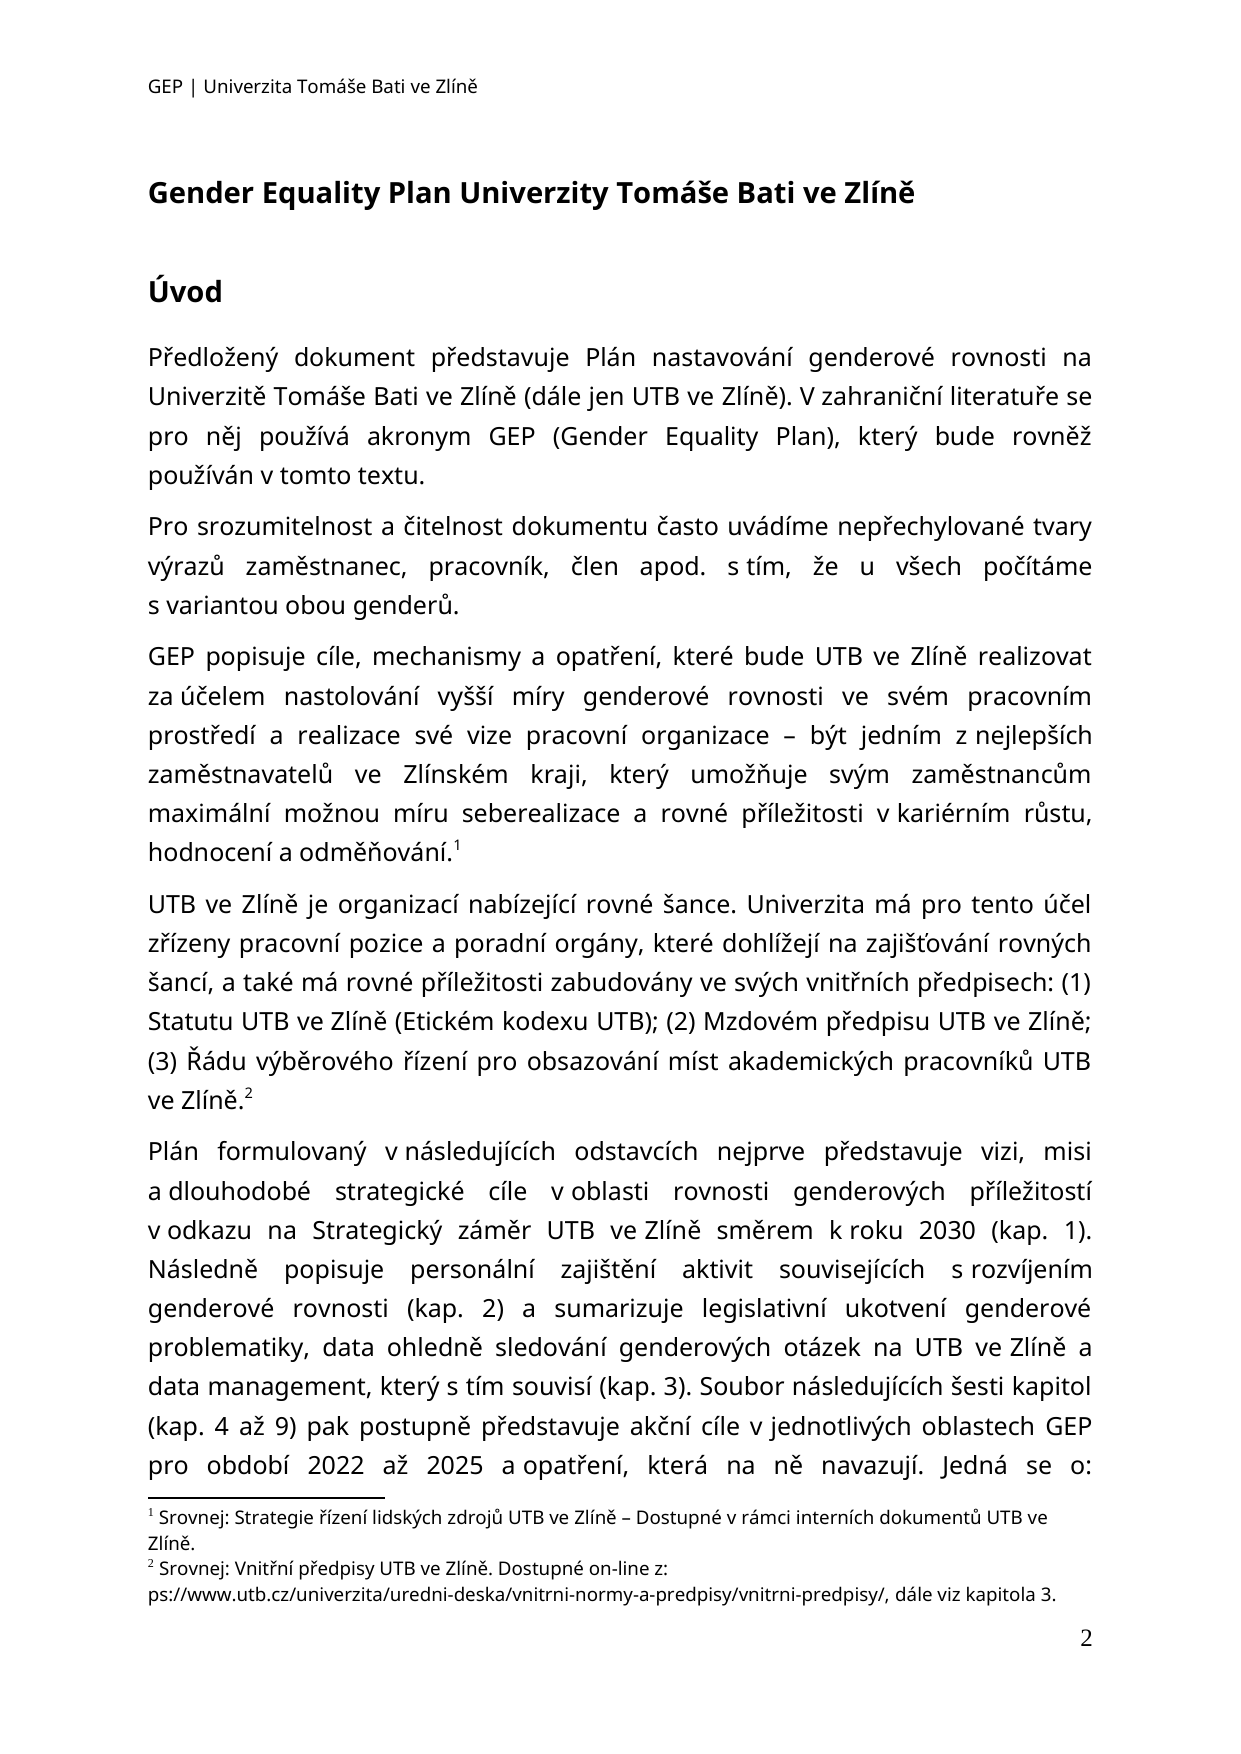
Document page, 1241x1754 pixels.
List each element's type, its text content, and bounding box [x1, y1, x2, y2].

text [148, 1134, 1093, 1481]
text Pro srozumitelnost a čitelnost dokumentu často uvádíme nepřechylované tvary výrazů zaměstnanec, pracovník, člen apod. s tím, že u všech počítáme s variantou obou genderů. [148, 509, 1093, 621]
text Předložený dokument představuje Plán nastavování genderové rovnosti na Univerzitě Tomáše Bati ve Zlíně (dále jen UTB ve Zlíně). V zahraniční literatuře se pro něj používá akronym GEP (Gender Equality Plan), který bude rovněž používán v tomto textu. [148, 340, 1093, 491]
subtitle Gender Equality Plan Univerzity Tomáše Bati ve Zlíně [148, 173, 1093, 212]
text GEP popisuje cíle, mechanismy a opatření, které bude UTB ve Zlíně realizovat za účelem nastolování vyšší míry genderové rovnosti ve svém pracovním prostředí a realizace své vize pracovní organizace – být jedním z nejlepších zaměstnavatelů ve Zlínském kraji, který umožňuje svým zaměstnancům maximální možnou míru seberealizace a rovné příležitosti v kariérním růstu, hodnocení a odměňování. [148, 639, 1093, 869]
text UTB ve Zlíně je organizací nabízející rovné šance. Univerzita má pro tento účel zřízeny pracovní pozice a poradní orgány, které dohlížejí na zajišťování rovných šancí, a také má rovné příležitosti zabudovány ve svých vnitřních předpisech: (1) Statutu UTB ve Zlíně (Etickém kodexu UTB); (2) Mzdovém předpisu UTB ve Zlíně; (3) Řádu výběrového řízení pro obsazování míst akademických pracovníků UTB ve Zlíně. [148, 886, 1093, 1116]
subtitle Úvod [148, 271, 1093, 311]
